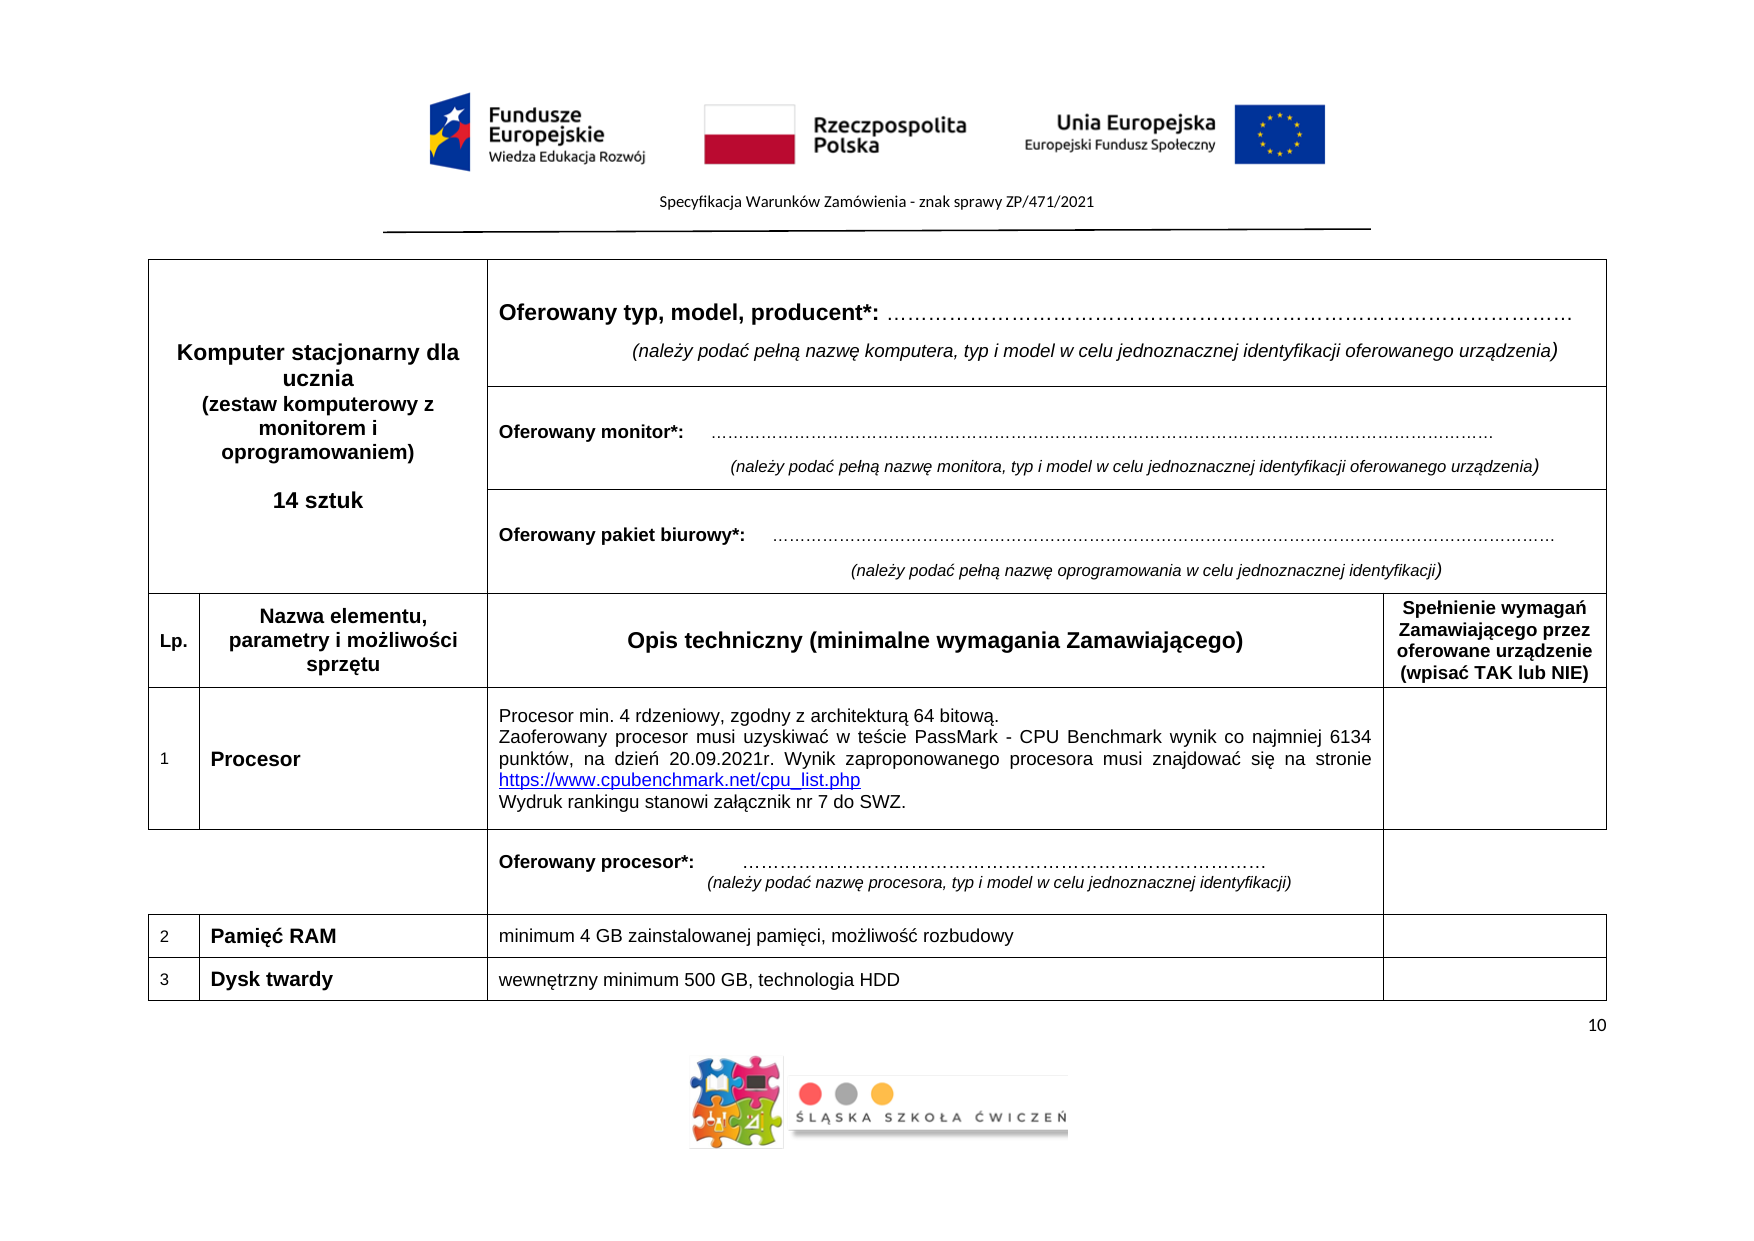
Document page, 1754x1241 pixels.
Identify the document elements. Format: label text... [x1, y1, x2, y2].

table_cell wewnętrzny minimum 500 GB, technologia HDD [488, 958, 1383, 1000]
table_cell 2 [149, 915, 199, 957]
table_cell Lp. [149, 594, 199, 687]
table_cell minimum 4 GB zainstalowanej pamięci, możliwość rozbudowy [488, 915, 1383, 957]
table_cell Procesor [200, 688, 487, 829]
table_cell Oferowany monitor*: …………………………………………………………………………………………………………………………… (należy podać pełną nazwę monitora, typ i model w celu jednoznacznej identyfikacji oferowanego urządzenia) [488, 387, 1606, 489]
table_cell [1384, 688, 1606, 829]
table_cell 3 [149, 958, 199, 1000]
table_cell Oferowany typ, model, producent*: ……………………………………………………………………………………… (należy podać pełną nazwę komputera, typ i model w celu jednoznacznej identyfikacji oferowanego urządzenia) [488, 260, 1606, 386]
table_cell [1384, 915, 1606, 957]
table_cell Procesor min. 4 rdzeniowy, zgodny z architekturą 64 bitową. Zaoferowany procesor musi uzyskiwać w teście PassMark - CPU Benchmark wynik co najmniej 6134 punktów, na dzień 20.09.2021r. Wynik zaproponowanego procesora musi znajdować się na stronie https://www.cpubenchmark.net/cpu_list.php Wydruk rankingu stanowi załącznik nr 7 do SWZ. [488, 688, 1383, 829]
table_cell [1384, 958, 1606, 1000]
table_cell Oferowany procesor*: ………………………………………………………………………… (należy podać nazwę procesora, typ i model w celu jednoznacznej identyfikacji) [488, 830, 1383, 914]
table_cell Dysk twardy [200, 958, 487, 1000]
picture [686, 1036, 1068, 1167]
table_cell Opis techniczny (minimalne wymagania Zamawiającego) [488, 594, 1383, 687]
table_cell Nazwa elementu, parametry i możliwości sprzętu [200, 594, 487, 687]
table_cell Komputer stacjonarny dla ucznia (zestaw komputerowy z monitorem i oprogramowaniem) 14 sztuk [149, 260, 487, 592]
table_cell 1 [149, 688, 199, 829]
picture [410, 73, 1344, 191]
table_cell Spełnienie wymagań Zamawiającego przez oferowane urządzenie (wpisać TAK lub NIE) [1384, 594, 1606, 687]
table_cell Oferowany pakiet biurowy*: …………………………………………………………………………………………………………………………… (należy podać pełną nazwę oprogramowania w celu jednoznacznej identyfikacji) [488, 490, 1606, 592]
table_cell Pamięć RAM [200, 915, 487, 957]
